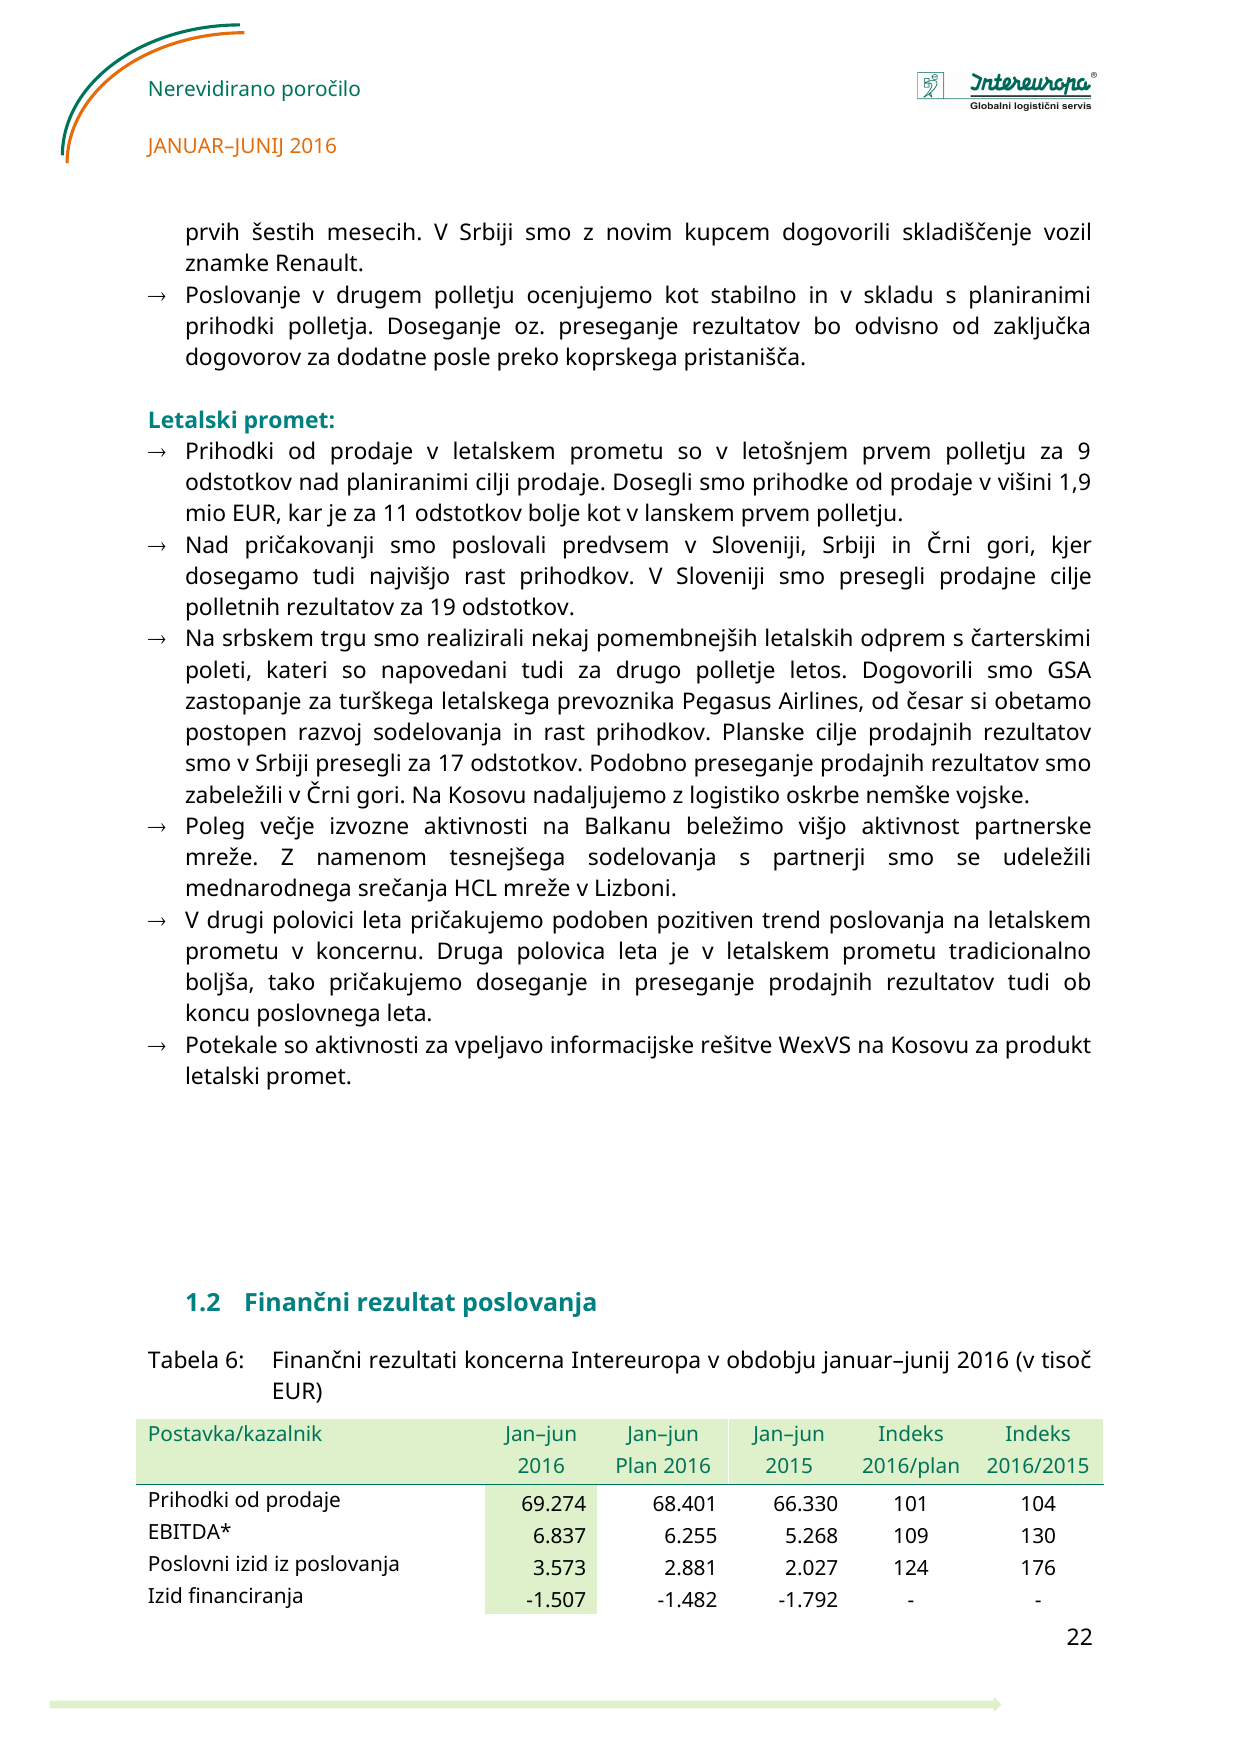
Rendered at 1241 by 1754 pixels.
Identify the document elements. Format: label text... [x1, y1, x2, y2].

table_cell -1.507 [485, 1582, 597, 1614]
table_header Indeks 2016/plan [849, 1419, 972, 1484]
table_cell Prihodki od prodaje [136, 1485, 485, 1517]
table_cell 5.268 [729, 1517, 849, 1549]
table_cell 66.330 [729, 1485, 849, 1517]
text V drugi polovici leta pričakujemo podoben pozitiven trend poslovanja na letalskem prometu v koncernu. Druga polovica leta je v letalskem prometu tradicionalno boljša, tako pričakujemo doseganje in preseganje prodajnih rezultatov tudi ob koncu poslovnega leta. [148, 903, 1093, 1028]
table_cell 104 [972, 1485, 1103, 1517]
table_cell 101 [849, 1485, 972, 1517]
table_cell 6.255 [597, 1517, 728, 1549]
table_cell 176 [972, 1549, 1103, 1582]
table_cell 3.573 [485, 1549, 597, 1582]
table_header Jan–jun 2016 [485, 1419, 597, 1484]
table_cell - [972, 1582, 1103, 1614]
table_cell Poslovni izid iz poslovanja [136, 1549, 485, 1582]
table_cell 6.837 [485, 1517, 597, 1549]
table_cell - [849, 1582, 972, 1614]
text Finančni rezultat poslovanja [185, 1285, 1093, 1319]
table_cell 2.881 [597, 1549, 728, 1582]
text Na srbskem trgu smo realizirali nekaj pomembnejših letalskih odprem s čarterskimi poleti, kateri so napovedani tudi za drugo polletje letos. Dogovorili smo GSA zastopanje za turškega letalskega prevoznika Pegasus Airlines, od česar si obetamo postopen razvoj sodelovanja in rast prihodkov. Planske cilje prodajnih rezultatov smo v Srbiji presegli za 17 odstotkov. Podobno preseganje prodajnih rezultatov smo zabeležili v Črni gori. Na Kosovu nadaljujemo z logistiko oskrbe nemške vojske. [148, 622, 1093, 810]
picture [917, 72, 1097, 111]
text Poslovanje v drugem polletju ocenjujemo kot stabilno in v skladu s planiranimi prihodki polletja. Doseganje oz. preseganje rezultatov bo odvisno od zaključka dogovorov za dodatne posle preko koprskega pristanišča. [148, 278, 1093, 372]
table_cell Izid financiranja [136, 1582, 485, 1614]
table_header Jan–jun 2015 [729, 1419, 849, 1484]
text Prihodki od prodaje v letalskem prometu so v letošnjem prvem polletju za 9 odstotkov nad planiranimi cilji prodaje. Dosegli smo prihodke od prodaje v višini 1,9 mio EUR, kar je za 11 odstotkov bolje kot v lanskem prvem polletju. [148, 435, 1093, 528]
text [148, 216, 1093, 278]
text Letalski promet: [148, 403, 1093, 435]
table_header Jan–jun Plan 2016 [597, 1419, 728, 1484]
table_cell 2.027 [729, 1549, 849, 1582]
table_cell -1.792 [729, 1582, 849, 1614]
table_header Indeks 2016/2015 [972, 1419, 1103, 1484]
table_cell -1.482 [597, 1582, 728, 1614]
text Finančni rezultati koncerna Intereuropa v obdobju januar–junij 2016 (v tisoč EUR) [148, 1344, 1093, 1406]
text Potekale so aktivnosti za vpeljavo informacijske rešitve WexVS na Kosovu za produkt letalski promet. [148, 1028, 1093, 1091]
table_cell 130 [972, 1517, 1103, 1549]
table_header Postavka/kazalnik [136, 1419, 485, 1484]
table_cell 68.401 [597, 1485, 728, 1517]
table_cell 124 [849, 1549, 972, 1582]
text Poleg večje izvozne aktivnosti na Balkanu beležimo višjo aktivnost partnerske mreže. Z namenom tesnejšega sodelovanja s partnerji smo se udeležili mednarodnega srečanja HCL mreže v Lizboni. [148, 810, 1093, 903]
text Nad pričakovanji smo poslovali predvsem v Sloveniji, Srbiji in Črni gori, kjer dosegamo tudi najvišjo rast prihodkov. V Sloveniji smo presegli prodajne cilje polletnih rezultatov za 19 odstotkov. [148, 528, 1093, 622]
table_cell 109 [849, 1517, 972, 1549]
table_cell EBITDA* [136, 1517, 485, 1549]
table_cell 69.274 [485, 1485, 597, 1517]
